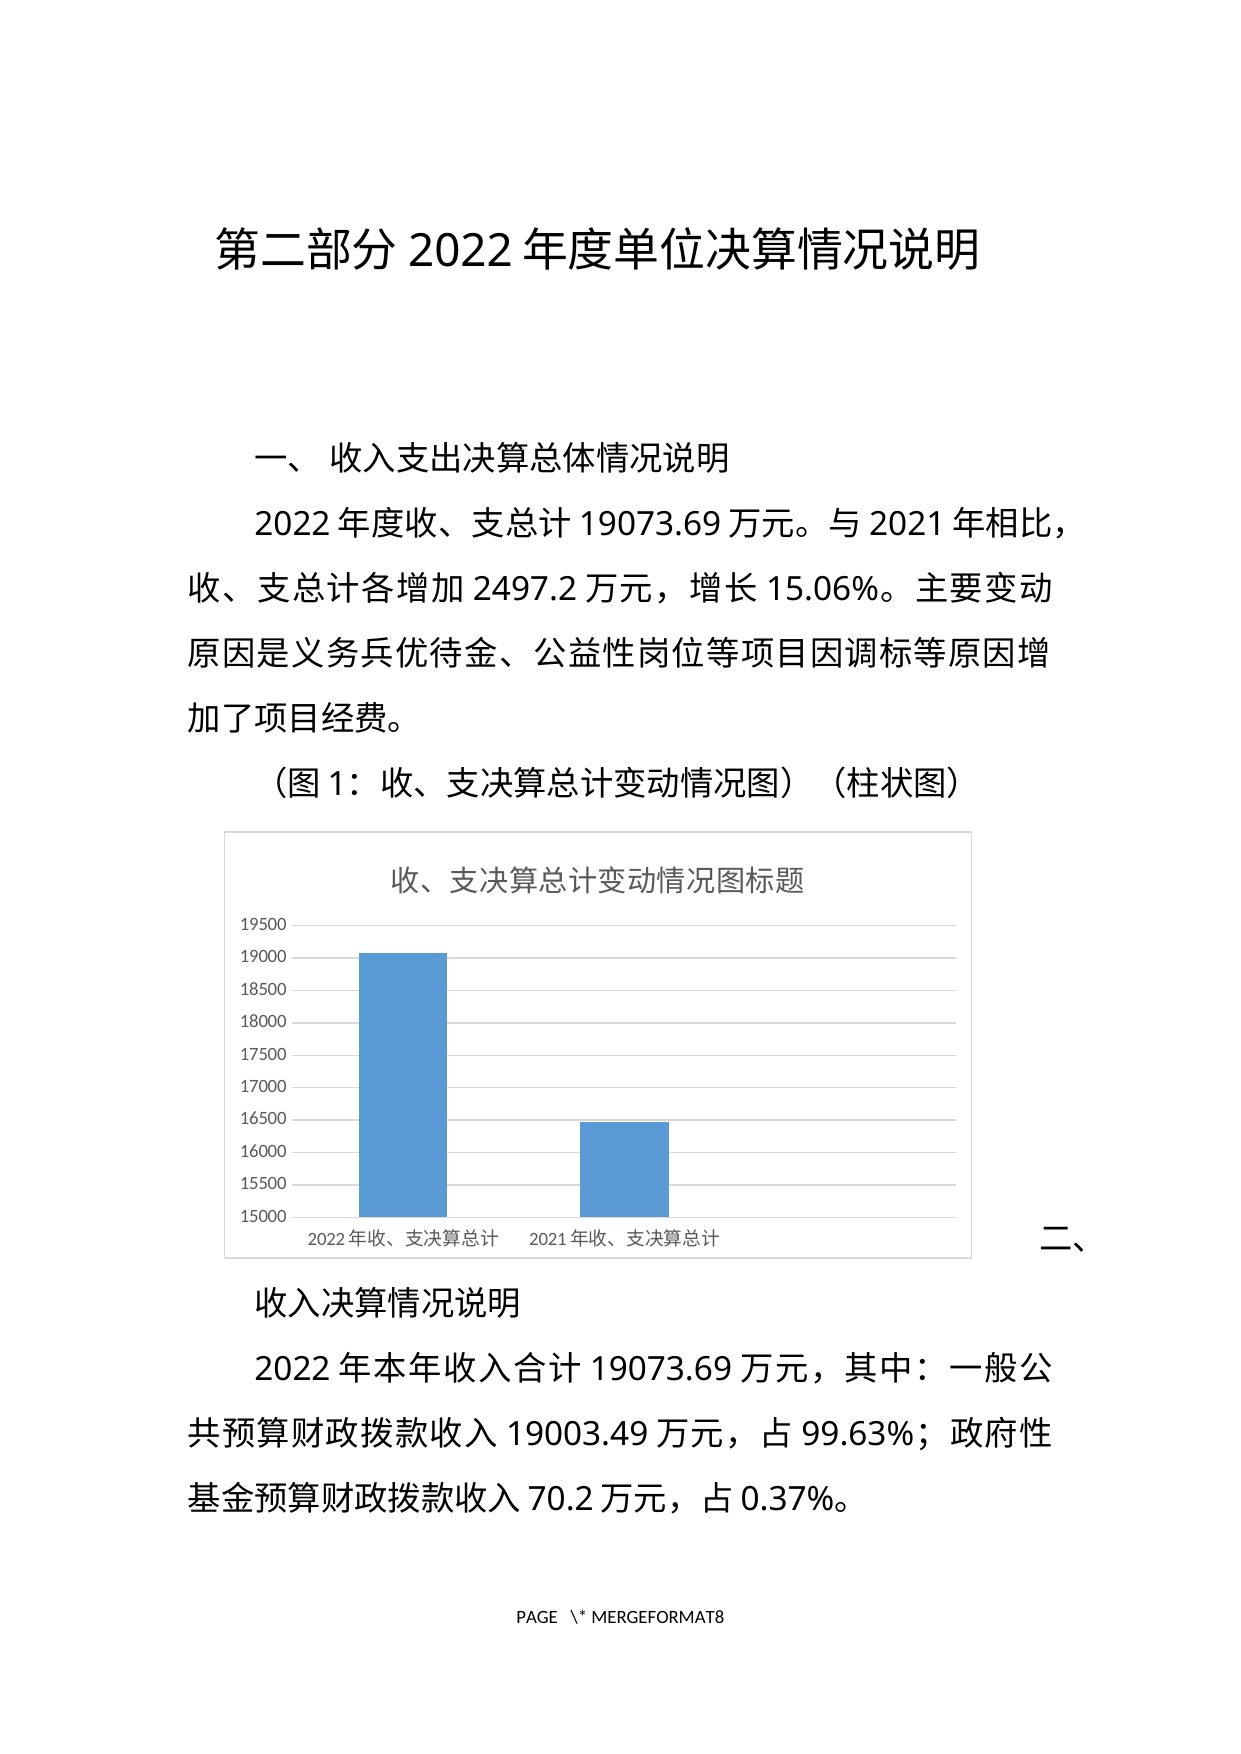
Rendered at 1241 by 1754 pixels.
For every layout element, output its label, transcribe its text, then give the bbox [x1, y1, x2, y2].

subtitle 第二部分 2022年度单位决算情况说明 [187, 197, 1007, 295]
list 收入决算情况说明 [254, 1203, 1053, 1333]
text 2022年度收、支总计19073.69万元。与2021年相比，收、支总计各增加2497.2万元，增长15.06%。主要变动原因是义务兵优待金、公益性岗位等项目因调标等原因增加了项目经费。 [187, 488, 1053, 748]
text 2022年本年收入合计19073.69万元，其中：一般公共预算财政拨款收入19003.49万元，占99.63%；政府性基金预算财政拨款收入70.2万元，占0.37%。 [187, 1333, 1053, 1528]
list 收入支出决算总体情况说明 [254, 423, 1053, 488]
text （图1：收、支决算总计变动情况图）（柱状图） [187, 748, 1053, 813]
